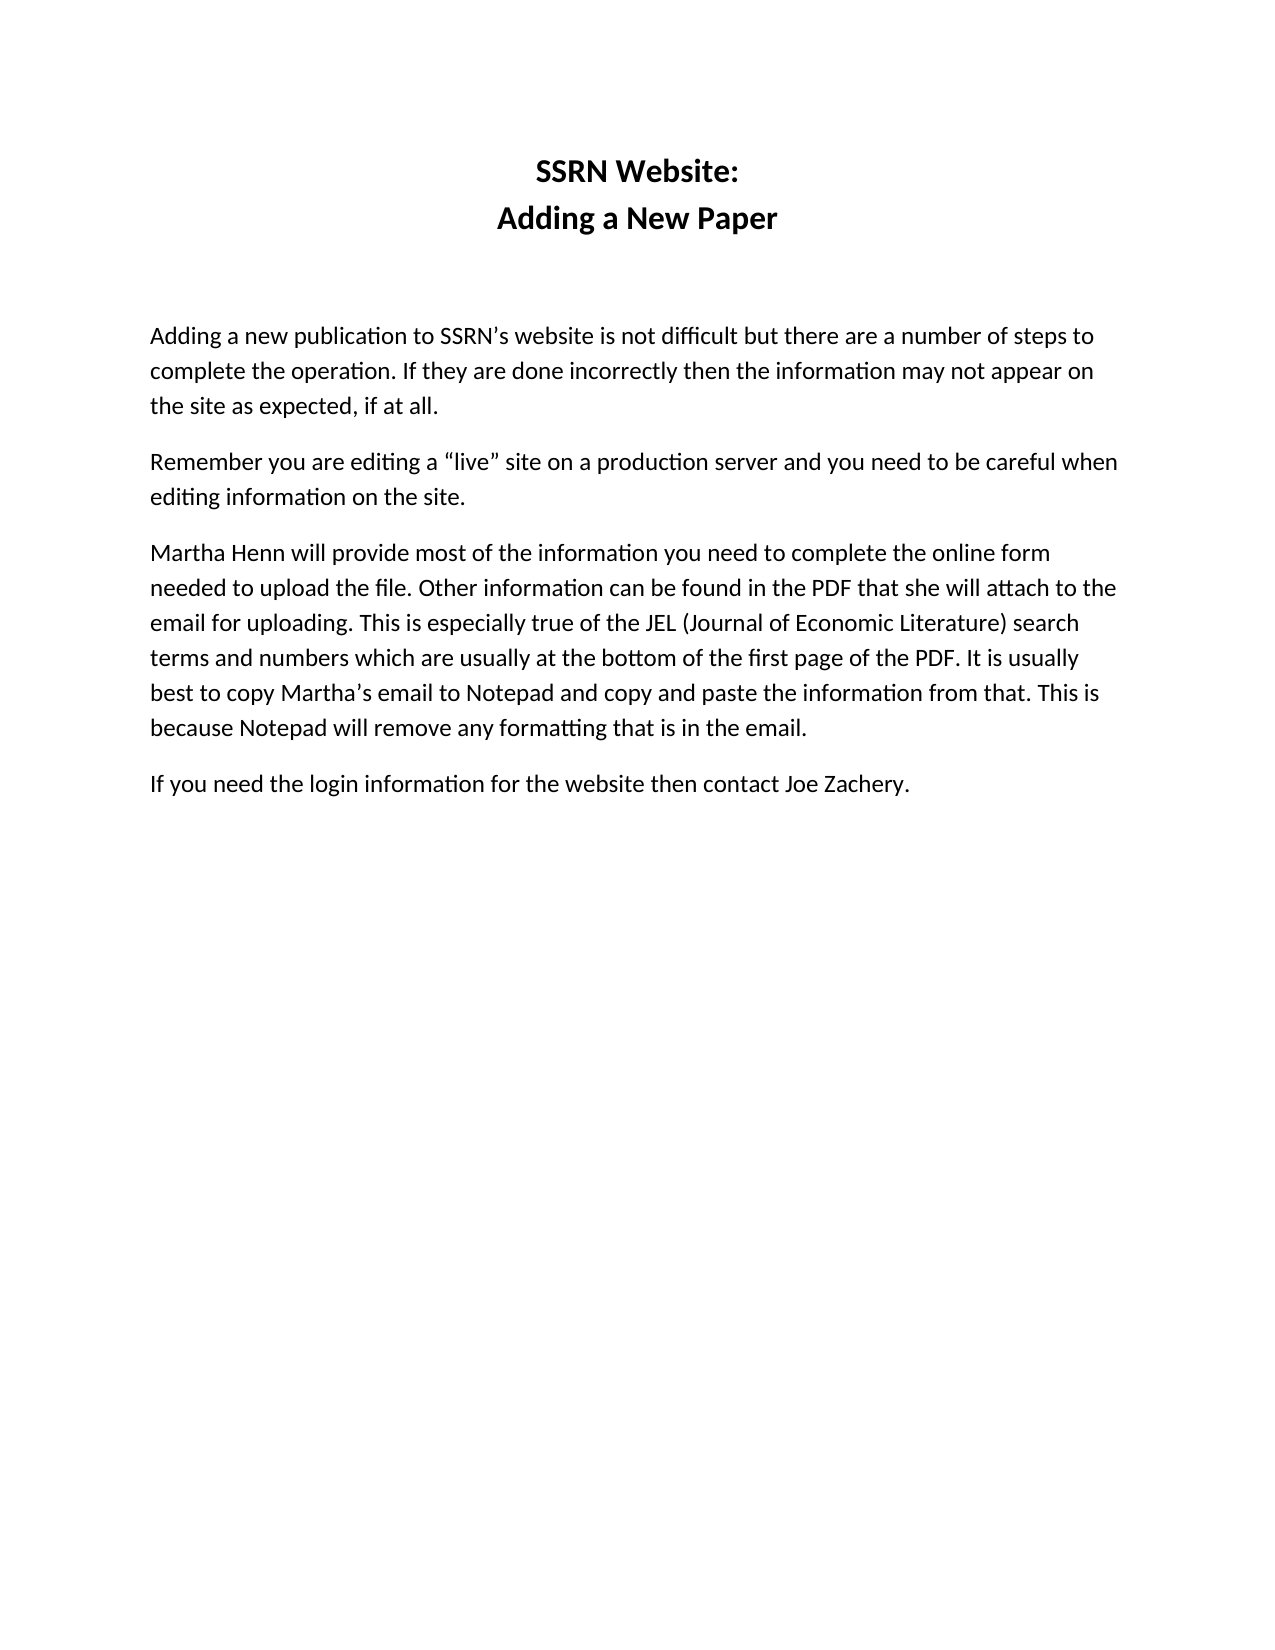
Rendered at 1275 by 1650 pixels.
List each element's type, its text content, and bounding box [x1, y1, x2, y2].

text Remember you are editing a “live” site on a production server and you need to be careful when editing information on the site. [150, 446, 1125, 512]
text Adding a new publication to SSRN’s website is not difficult but there are a number of steps to complete the operation. If they are done incorrectly then the information may not appear on the site as expected, if at all. [150, 320, 1125, 421]
text Martha Henn will provide most of the information you need to complete the online form needed to upload the file. Other information can be found in the PDF that she will attach to the email for uploading. This is especially true of the JEL (Journal of Economic Literature) search terms and numbers which are usually at the bottom of the first page of the PDF. It is usually best to copy Martha’s email to Notepad and copy and paste the information from that. This is because Notepad will remove any formatting that is in the email. [150, 537, 1125, 742]
text If you need the login information for the website then contact Joe Zachery. [150, 768, 1125, 798]
text SSRN Website: Adding a New Paper [150, 150, 1125, 237]
